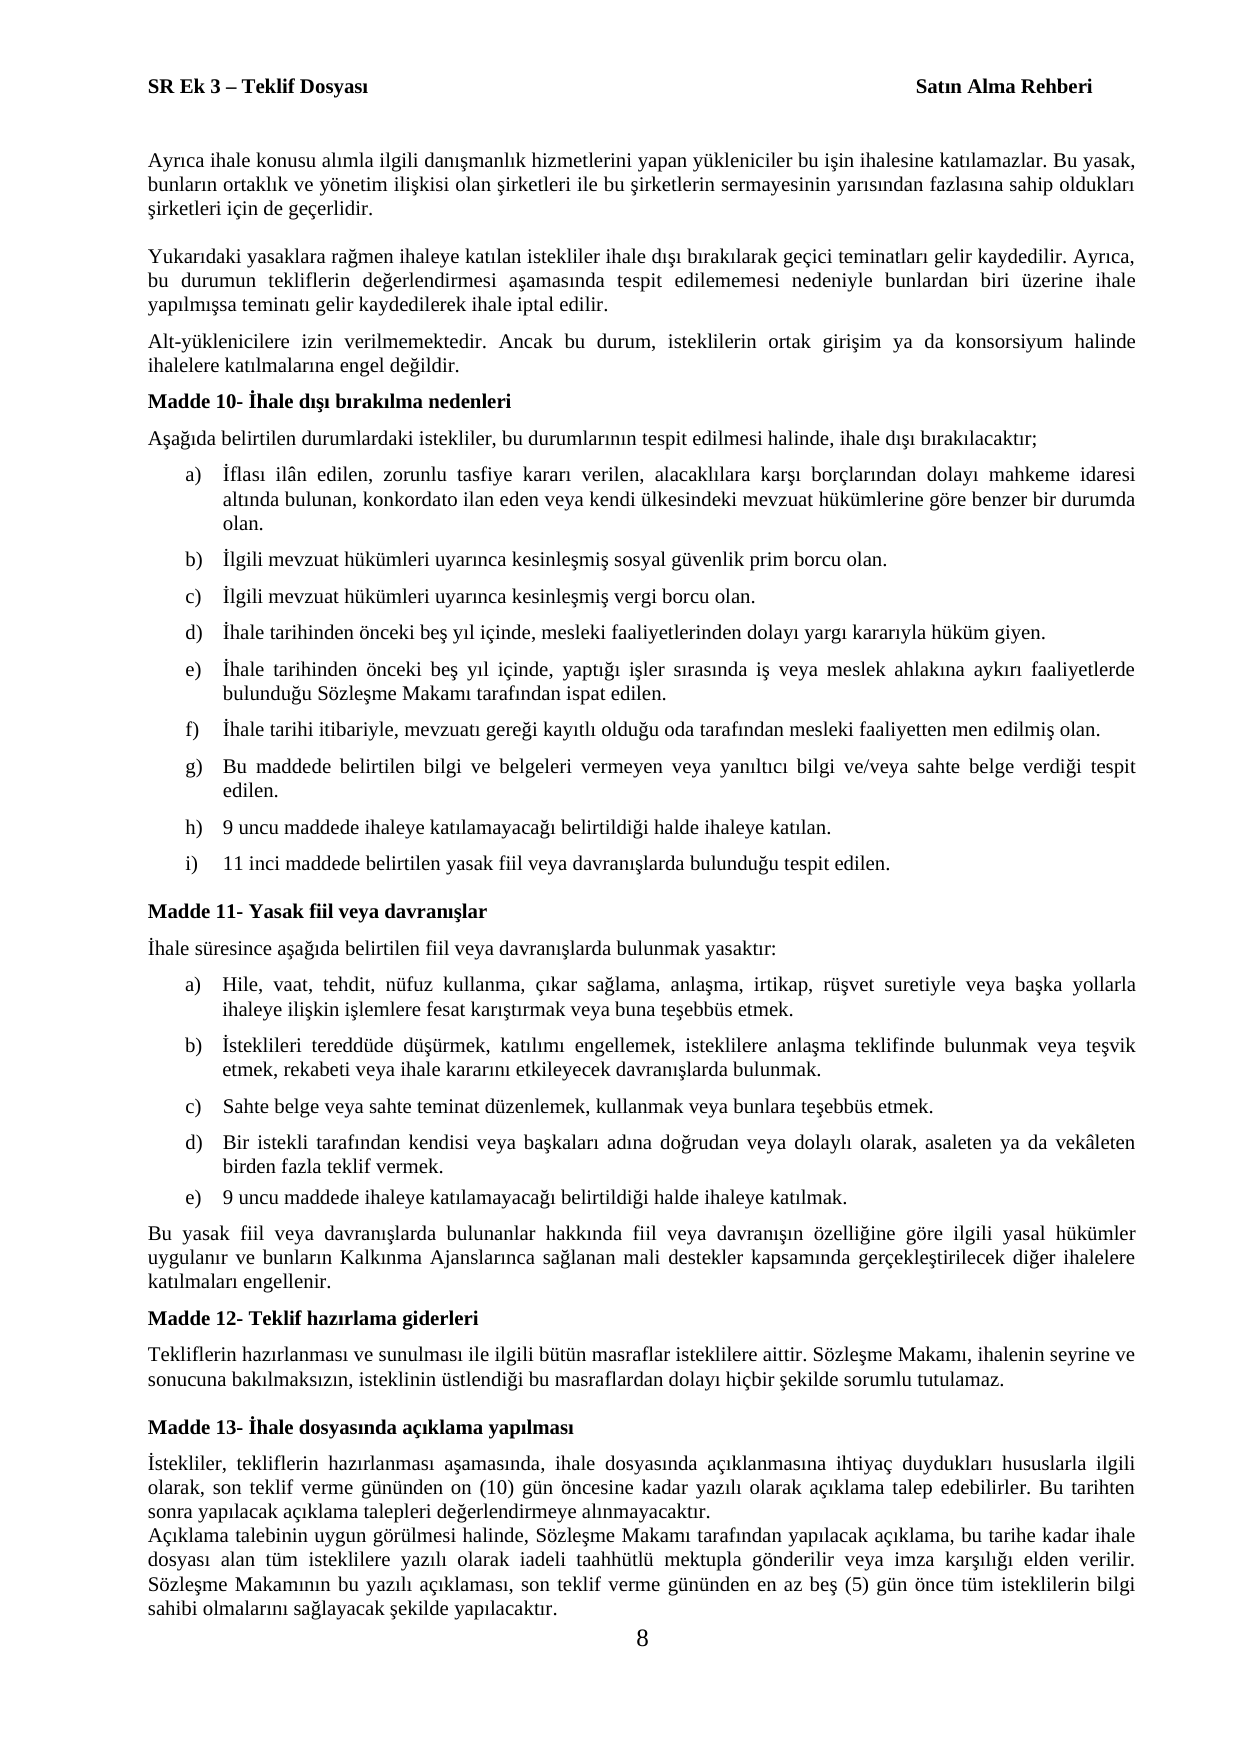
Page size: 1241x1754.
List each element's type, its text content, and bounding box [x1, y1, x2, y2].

list İflası ilân edilen, zorunlu tasfiye kararı verilen, alacaklılara karşı borçlarından dolayı mahkeme idaresi altında bulunan, konkordato ilan eden veya kendi ülkesindeki mevzuat hükümlerine göre benzer bir durumda olan. [185, 462, 1137, 534]
list 9 uncu maddede ihaleye katılamayacağı belirtildiği halde ihaleye katılmak. [185, 1184, 1137, 1209]
text Açıklama talebinin uygun görülmesi halinde, Sözleşme Makamı tarafından yapılacak açıklama, bu tarihe kadar ihale dosyası alan tüm isteklilere yazılı olarak iadeli taahhütlü mektupla gönderilir veya imza karşılığı elden verilir. Sözleşme Makamının bu yazılı açıklaması, son teklif verme gününden en az beş (5) gün önce tüm isteklilerin bilgi sahibi olmalarını sağlayacak şekilde yapılacaktır. [148, 1523, 1137, 1619]
text Madde 10- İhale dışı bırakılma nedenleri [148, 389, 1137, 413]
list Hile, vaat, tehdit, nüfuz kullanma, çıkar sağlama, anlaşma, irtikap, rüşvet suretiyle veya başka yollarla ihaleye ilişkin işlemlere fesat karıştırmak veya buna teşebbüs etmek. [185, 972, 1137, 1021]
list Sahte belge veya sahte teminat düzenlemek, kullanmak veya bunlara teşebbüs etmek. [185, 1094, 1137, 1118]
text Bu yasak fiil veya davranışlarda bulunanlar hakkında fiil veya davranışın özelliğine göre ilgili yasal hükümler uygulanır ve bunların Kalkınma Ajanslarınca sağlanan mali destekler kapsamında gerçekleştirilecek diğer ihalelere katılmaları engellenir. [148, 1221, 1137, 1293]
list Bu maddede belirtilen bilgi ve belgeleri vermeyen veya yanıltıcı bilgi ve/veya sahte belge verdiği tespit edilen. [185, 754, 1137, 802]
text Yukarıdaki yasaklara rağmen ihaleye katılan istekliler ihale dışı bırakılarak geçici teminatları gelir kaydedilir. Ayrıca, bu durumun tekliflerin değerlendirmesi aşamasında tespit edilememesi nedeniyle bunlardan biri üzerine ihale yapılmışsa teminatı gelir kaydedilerek ihale iptal edilir. [148, 244, 1137, 316]
text Madde 13- İhale dosyasında açıklama yapılması [148, 1414, 1137, 1439]
text Ayrıca ihale konusu alımla ilgili danışmanlık hizmetlerini yapan yükleniciler bu işin ihalesine katılamazlar. Bu yasak, bunların ortaklık ve yönetim ilişkisi olan şirketleri ile bu şirketlerin sermayesinin yarısından fazlasına sahip oldukları şirketleri için de geçerlidir. [148, 148, 1137, 220]
list İhale tarihinden önceki beş yıl içinde, mesleki faaliyetlerinden dolayı yargı kararıyla hüküm giyen. [185, 620, 1137, 644]
text Tekliflerin hazırlanması ve sunulması ile ilgili bütün masraflar isteklilere aittir. Sözleşme Makamı, ihalenin seyrine ve sonucuna bakılmaksızın, isteklinin üstlendiği bu masraflardan dolayı hiçbir şekilde sorumlu tutulamaz. [148, 1342, 1137, 1391]
list 11 inci maddede belirtilen yasak fiil veya davranışlarda bulunduğu tespit edilen. [185, 851, 1137, 875]
text İstekliler, tekliflerin hazırlanması aşamasında, ihale dosyasında açıklanmasına ihtiyaç duydukları hususlarla ilgili olarak, son teklif verme gününden on (10) gün öncesine kadar yazılı olarak açıklama talep edebilirler. Bu tarihten sonra yapılacak açıklama talepleri değerlendirmeye alınmayacaktır. [148, 1451, 1137, 1523]
list Bir istekli tarafından kendisi veya başkaları adına doğrudan veya dolaylı olarak, asaleten ya da vekâleten birden fazla teklif vermek. [185, 1130, 1137, 1178]
list İlgili mevzuat hükümleri uyarınca kesinleşmiş vergi borcu olan. [185, 584, 1137, 608]
text İhale süresince aşağıda belirtilen fiil veya davranışlarda bulunmak yasaktır: [148, 936, 1137, 960]
text Alt-yüklenicilere izin verilmemektedir. Ancak bu durum, isteklilerin ortak girişim ya da konsorsiyum halinde ihalelere katılmalarına engel değildir. [148, 329, 1137, 377]
list İsteklileri tereddüde düşürmek, katılımı engellemek, isteklilere anlaşma teklifinde bulunmak veya teşvik etmek, rekabeti veya ihale kararını etkileyecek davranışlarda bulunmak. [185, 1033, 1137, 1081]
list İhale tarihinden önceki beş yıl içinde, yaptığı işler sırasında iş veya meslek ahlakına aykırı faaliyetlerde bulunduğu Sözleşme Makamı tarafından ispat edilen. [185, 657, 1137, 705]
list İlgili mevzuat hükümleri uyarınca kesinleşmiş sosyal güvenlik prim borcu olan. [185, 547, 1137, 571]
text Madde 12- Teklif hazırlama giderleri [148, 1306, 1137, 1330]
list İhale tarihi itibariyle, mevzuatı gereği kayıtlı olduğu oda tarafından mesleki faaliyetten men edilmiş olan. [185, 717, 1137, 741]
text Aşağıda belirtilen durumlardaki istekliler, bu durumlarının tespit edilmesi halinde, ihale dışı bırakılacaktır; [148, 426, 1137, 450]
text Madde 11- Yasak fiil veya davranışlar [148, 899, 1137, 923]
list 9 uncu maddede ihaleye katılamayacağı belirtildiği halde ihaleye katılan. [185, 814, 1137, 839]
